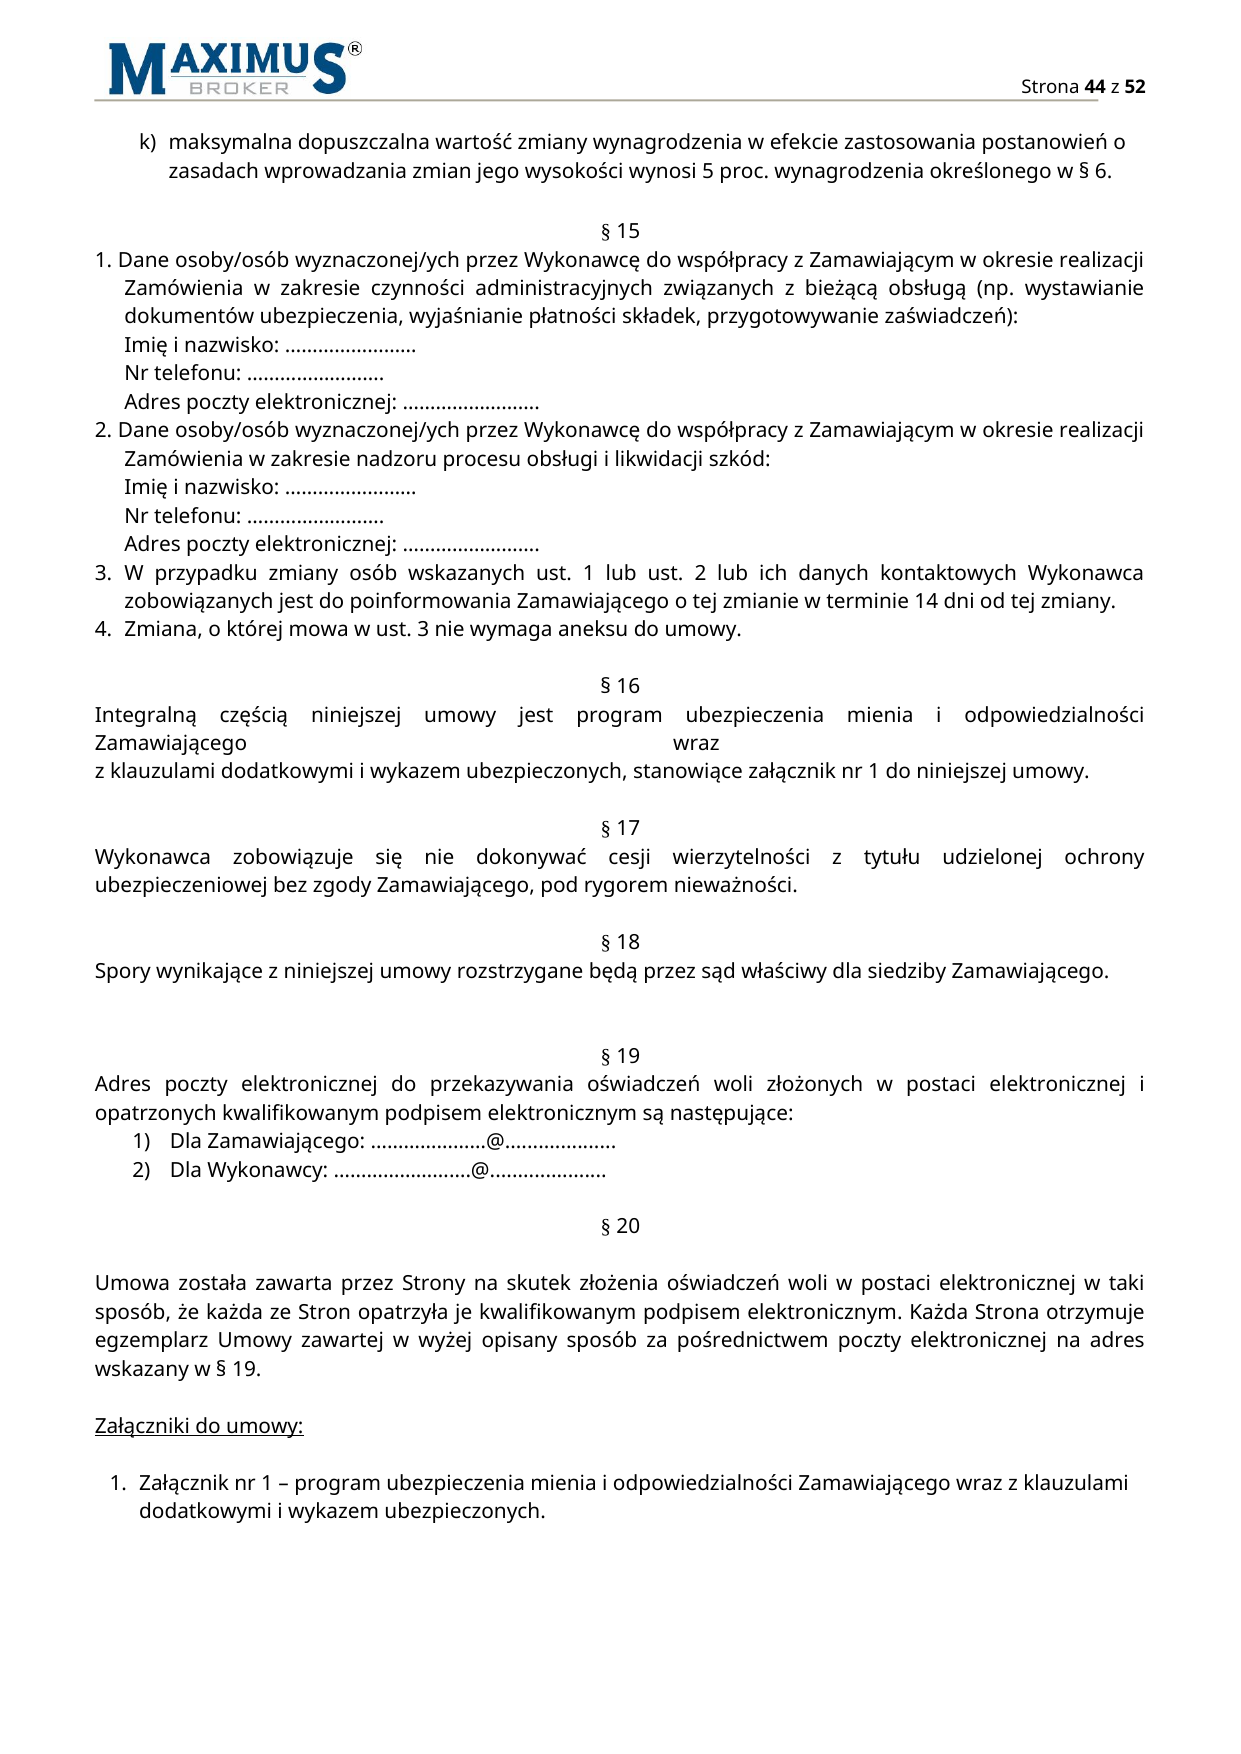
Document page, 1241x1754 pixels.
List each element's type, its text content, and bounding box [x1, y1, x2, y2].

list Zmiana, o której mowa w ust. 3 nie wymaga aneksu do umowy. [94, 614, 1146, 643]
picture [103, 37, 368, 99]
text 15 [94, 216, 1146, 245]
list W przypadku zmiany osób wskazanych ust. 1 lub ust. 2 lub ich danych kontaktowych Wykonawca zobowiązanych jest do poinformowania Zamawiającego o tej zmianie w terminie 14 dni od tej zmiany. [94, 558, 1146, 614]
list Imię i nazwisko: …………………… [124, 330, 1146, 358]
text k) maksymalna dopuszczalna wartość zmiany wynagrodzenia w efekcie zastosowania postanowień o zasadach wprowadzania zmian jego wysokości wynosi 5 proc. wynagrodzenia określonego w § 6. [139, 127, 1146, 184]
list Dla Wykonawcy: …………………….@..................... [132, 1155, 1146, 1183]
list 2. Dane osoby/osób wyznaczonej/ych przez Wykonawcę do współpracy z Zamawiającym w okresie realizacji Zamówienia w zakresie nadzoru procesu obsługi i likwidacji szkód: [94, 415, 1146, 472]
list Adres poczty elektronicznej: ……………………. [124, 529, 1146, 558]
list Imię i nazwisko: …………………… [124, 472, 1146, 501]
text 18 [94, 927, 1146, 956]
text Załączniki do umowy: [94, 1411, 1146, 1439]
list 1. Dane osoby/osób wyznaczonej/ych przez Wykonawcę do współpracy z Zamawiającym w okresie realizacji Zamówienia w zakresie czynności administracyjnych związanych z bieżącą obsługą (np. wystawianie dokumentów ubezpieczenia, wyjaśnianie płatności składek, przygotowywanie zaświadczeń): [94, 245, 1146, 330]
list Załącznik nr 1 – program ubezpieczenia mienia i odpowiedzialności Zamawiającego wraz z klauzulami dodatkowymi i wykazem ubezpieczonych. [109, 1468, 1146, 1524]
text Adres poczty elektronicznej do przekazywania oświadczeń woli złożonych w postaci elektronicznej i opatrzonych kwalifikowanym podpisem elektronicznym są następujące: [94, 1069, 1146, 1126]
text 17 [94, 813, 1146, 842]
text 20 [94, 1212, 1146, 1240]
list Adres poczty elektronicznej: ……………………. [124, 387, 1146, 415]
text § 16 [94, 671, 1146, 700]
list Nr telefonu: ……………………. [124, 501, 1146, 529]
list Nr telefonu: ……………………. [124, 358, 1146, 387]
text Spory wynikające z niniejszej umowy rozstrzygane będą przez sąd właściwy dla siedziby Zamawiającego. [94, 956, 1146, 984]
text Umowa została zawarta przez Strony na skutek złożenia oświadczeń woli w postaci elektronicznej w taki sposób, że każda ze Stron opatrzyła je kwalifikowanym podpisem elektronicznym. Każda Strona otrzymuje egzemplarz Umowy zawartej w wyżej opisany sposób za pośrednictwem poczty elektronicznej na adres wskazany w § 19. [94, 1268, 1146, 1382]
text Integralną częścią niniejszej umowy jest program ubezpieczenia mienia i odpowiedzialności Zamawiającego wraz z klauzulami dodatkowymi i wykazem ubezpieczonych, stanowiące załącznik nr 1 do niniejszej umowy. [94, 700, 1146, 785]
list Dla Zamawiającego: …………………@.................... [132, 1126, 1146, 1155]
text 19 [94, 1041, 1146, 1069]
text Wykonawca zobowiązuje się nie dokonywać cesji wierzytelności z tytułu udzielonej ochrony ubezpieczeniowej bez zgody Zamawiającego, pod rygorem nieważności. [94, 842, 1146, 899]
